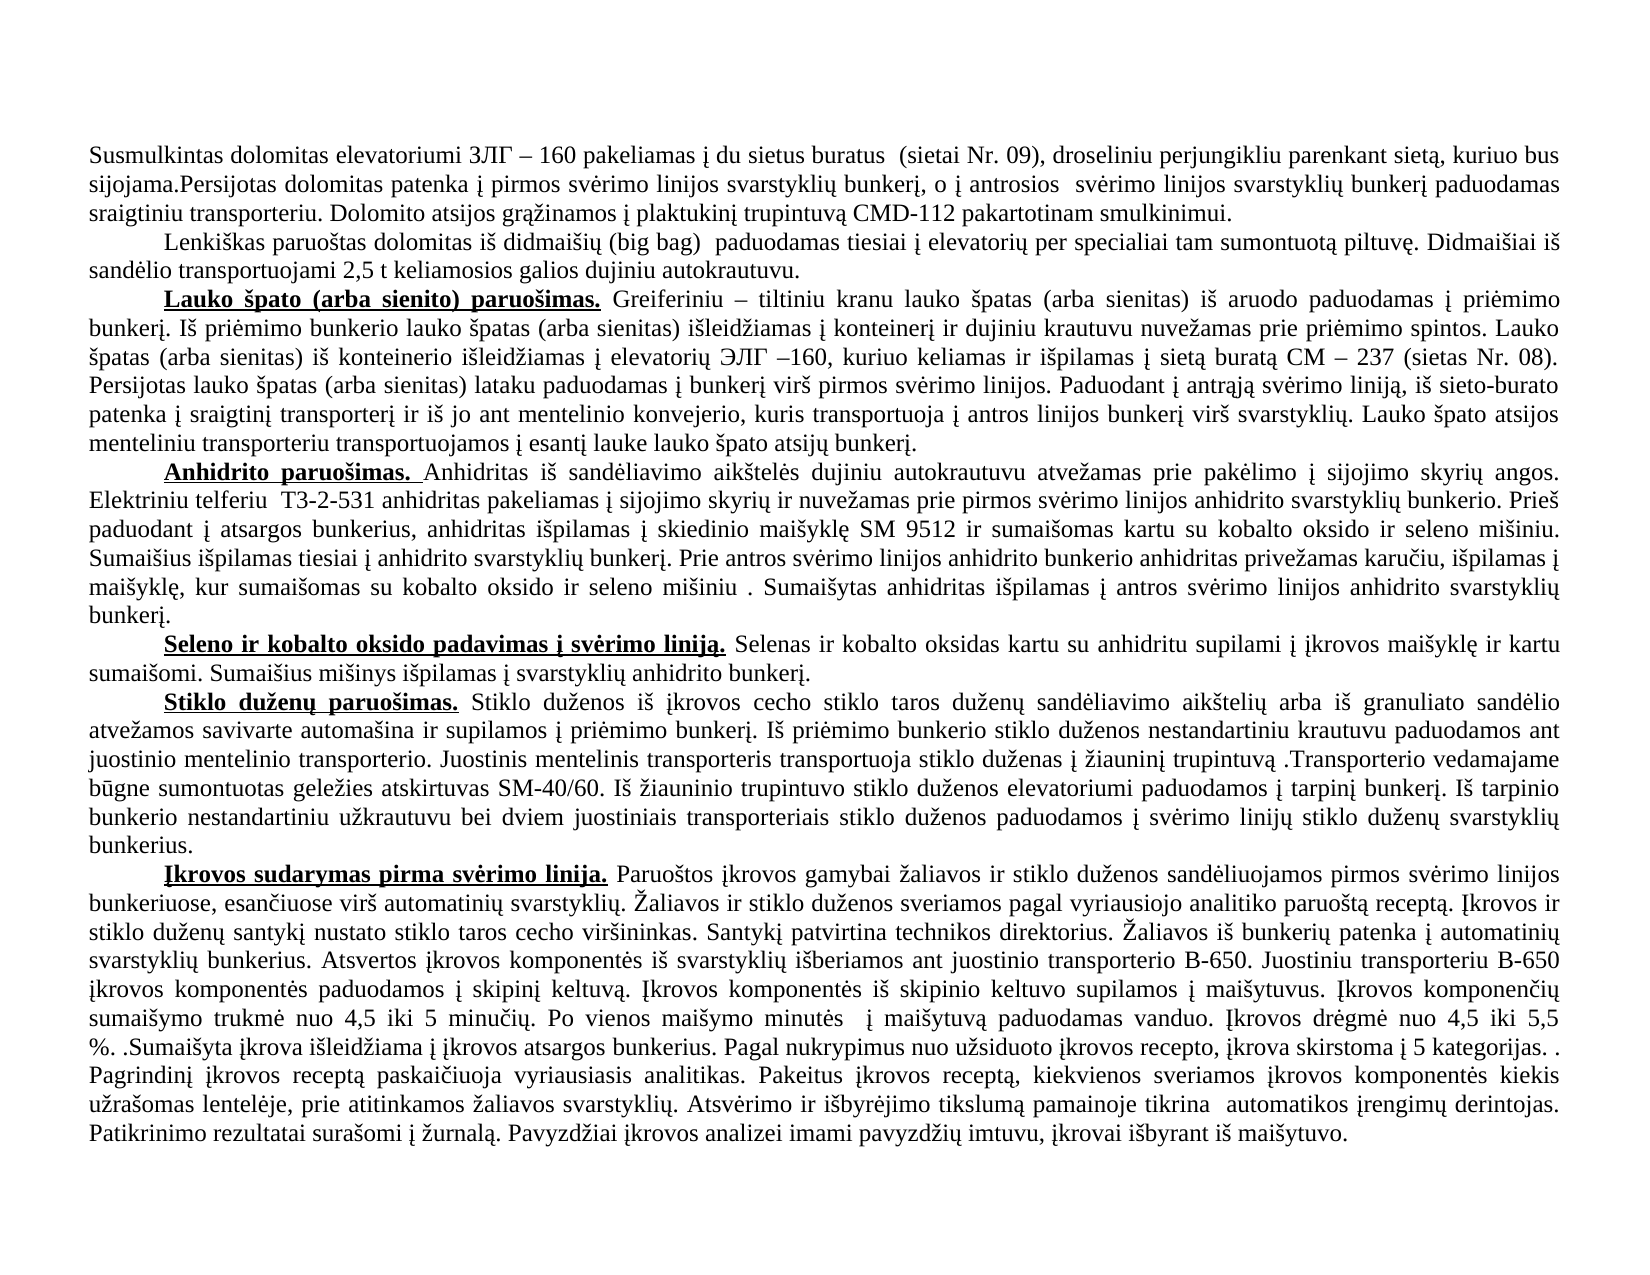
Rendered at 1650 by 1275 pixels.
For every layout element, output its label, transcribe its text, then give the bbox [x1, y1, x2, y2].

text Lenkiškas paruoštas dolomitas iš didmaišių (big bag) paduodamas tiesiai į elevatorių per specialiai tam sumontuotą piltuvę. Didmaišiai iš sandėlio transportuojami 2,5 t keliamosios galios dujiniu autokrautuvu. [89, 227, 1561, 284]
text Seleno ir kobalto oksido padavimas į svėrimo liniją. Selenas ir kobalto oksidas kartu su anhidritu supilami į įkrovos maišyklę ir kartu sumaišomi. Sumaišius mišinys išpilamas į svarstyklių anhidrito bunkerį. [89, 629, 1561, 687]
text Įkrovos sudarymas pirma svėrimo linija. Paruoštos įkrovos gamybai žaliavos ir stiklo duženos sandėliuojamos pirmos svėrimo linijos bunkeriuose, esančiuose virš automatinių svarstyklių. Žaliavos ir stiklo duženos sveriamos pagal vyriausiojo analitiko paruoštą receptą. Įkrovos ir stiklo duženų santykį nustato stiklo taros cecho viršininkas. Santykį patvirtina technikos direktorius. Žaliavos iš bunkerių patenka į automatinių svarstyklių bunkerius. Atsvertos įkrovos komponentės iš svarstyklių išberiamos ant juostinio transporterio B-650. Juostiniu transporteriu B-650 įkrovos komponentės paduodamos į skipinį keltuvą. Įkrovos komponentės iš skipinio keltuvo supilamos į maišytuvus. Įkrovos komponenčių sumaišymo trukmė nuo 4,5 iki 5 minučių. Po vienos maišymo minutės į maišytuvą paduodamas vanduo. Įkrovos drėgmė nuo 4,5 iki 5,5 %. .Sumaišyta įkrova išleidžiama į įkrovos atsargos bunkerius. Pagal nukrypimus nuo užsiduoto įkrovos recepto, įkrova skirstoma į 5 kategorijas. . Pagrindinį įkrovos receptą paskaičiuoja vyriausiasis analitikas. Pakeitus įkrovos receptą, kiekvienos sveriamos įkrovos komponentės kiekis užrašomas lentelėje, prie atitinkamos žaliavos svarstyklių. Atsvėrimo ir išbyrėjimo tikslumą pamainoje tikrina automatikos įrengimų derintojas. Patikrinimo rezultatai surašomi į žurnalą. Pavyzdžiai įkrovos analizei imami pavyzdžių imtuvu, įkrovai išbyrant iš maišytuvo. [89, 859, 1561, 1147]
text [89, 141, 1561, 227]
text Stiklo duženų paruošimas. Stiklo duženos iš įkrovos cecho stiklo taros duženų sandėliavimo aikštelių arba iš granuliato sandėlio atvežamos savivarte automašina ir supilamos į priėmimo bunkerį. Iš priėmimo bunkerio stiklo duženos nestandartiniu krautuvu paduodamos ant juostinio mentelinio transporterio. Juostinis mentelinis transporteris transportuoja stiklo duženas į žiauninį trupintuvą .Transporterio vedamajame būgne sumontuotas geležies atskirtuvas SM-40/60. Iš žiauninio trupintuvo stiklo duženos elevatoriumi paduodamos į tarpinį bunkerį. Iš tarpinio bunkerio nestandartiniu užkrautuvu bei dviem juostiniais transporteriais stiklo duženos paduodamos į svėrimo linijų stiklo duženų svarstyklių bunkerius. [89, 687, 1561, 859]
text Anhidrito paruošimas. Anhidritas iš sandėliavimo aikštelės dujiniu autokrautuvu atvežamas prie pakėlimo į sijojimo skyrių angos. Elektriniu telferiu T3-2-531 anhidritas pakeliamas į sijojimo skyrių ir nuvežamas prie pirmos svėrimo linijos anhidrito svarstyklių bunkerio. Prieš paduodant į atsargos bunkerius, anhidritas išpilamas į skiedinio maišyklę SM 9512 ir sumaišomas kartu su kobalto oksido ir seleno mišiniu. Sumaišius išpilamas tiesiai į anhidrito svarstyklių bunkerį. Prie antros svėrimo linijos anhidrito bunkerio anhidritas privežamas karučiu, išpilamas į maišyklę, kur sumaišomas su kobalto oksido ir seleno mišiniu . Sumaišytas anhidritas išpilamas į antros svėrimo linijos anhidrito svarstyklių bunkerį. [89, 457, 1561, 629]
text Lauko špato (arba sienito) paruošimas. Greiferiniu – tiltiniu kranu lauko špatas (arba sienitas) iš aruodo paduodamas į priėmimo bunkerį. Iš priėmimo bunkerio lauko špatas (arba sienitas) išleidžiamas į konteinerį ir dujiniu krautuvu nuvežamas prie priėmimo spintos. Lauko špatas (arba sienitas) iš konteinerio išleidžiamas į elevatorių ЭЛГ –160, kuriuo keliamas ir išpilamas į sietą buratą CM – 237 (sietas Nr. 08). Persijotas lauko špatas (arba sienitas) lataku paduodamas į bunkerį virš pirmos svėrimo linijos. Paduodant į antrąją svėrimo liniją, iš sieto-burato patenka į sraigtinį transporterį ir iš jo ant mentelinio konvejerio, kuris transportuoja į antros linijos bunkerį virš svarstyklių. Lauko špato atsijos menteliniu transporteriu transportuojamos į esantį lauke lauko špato atsijų bunkerį. [89, 284, 1561, 457]
